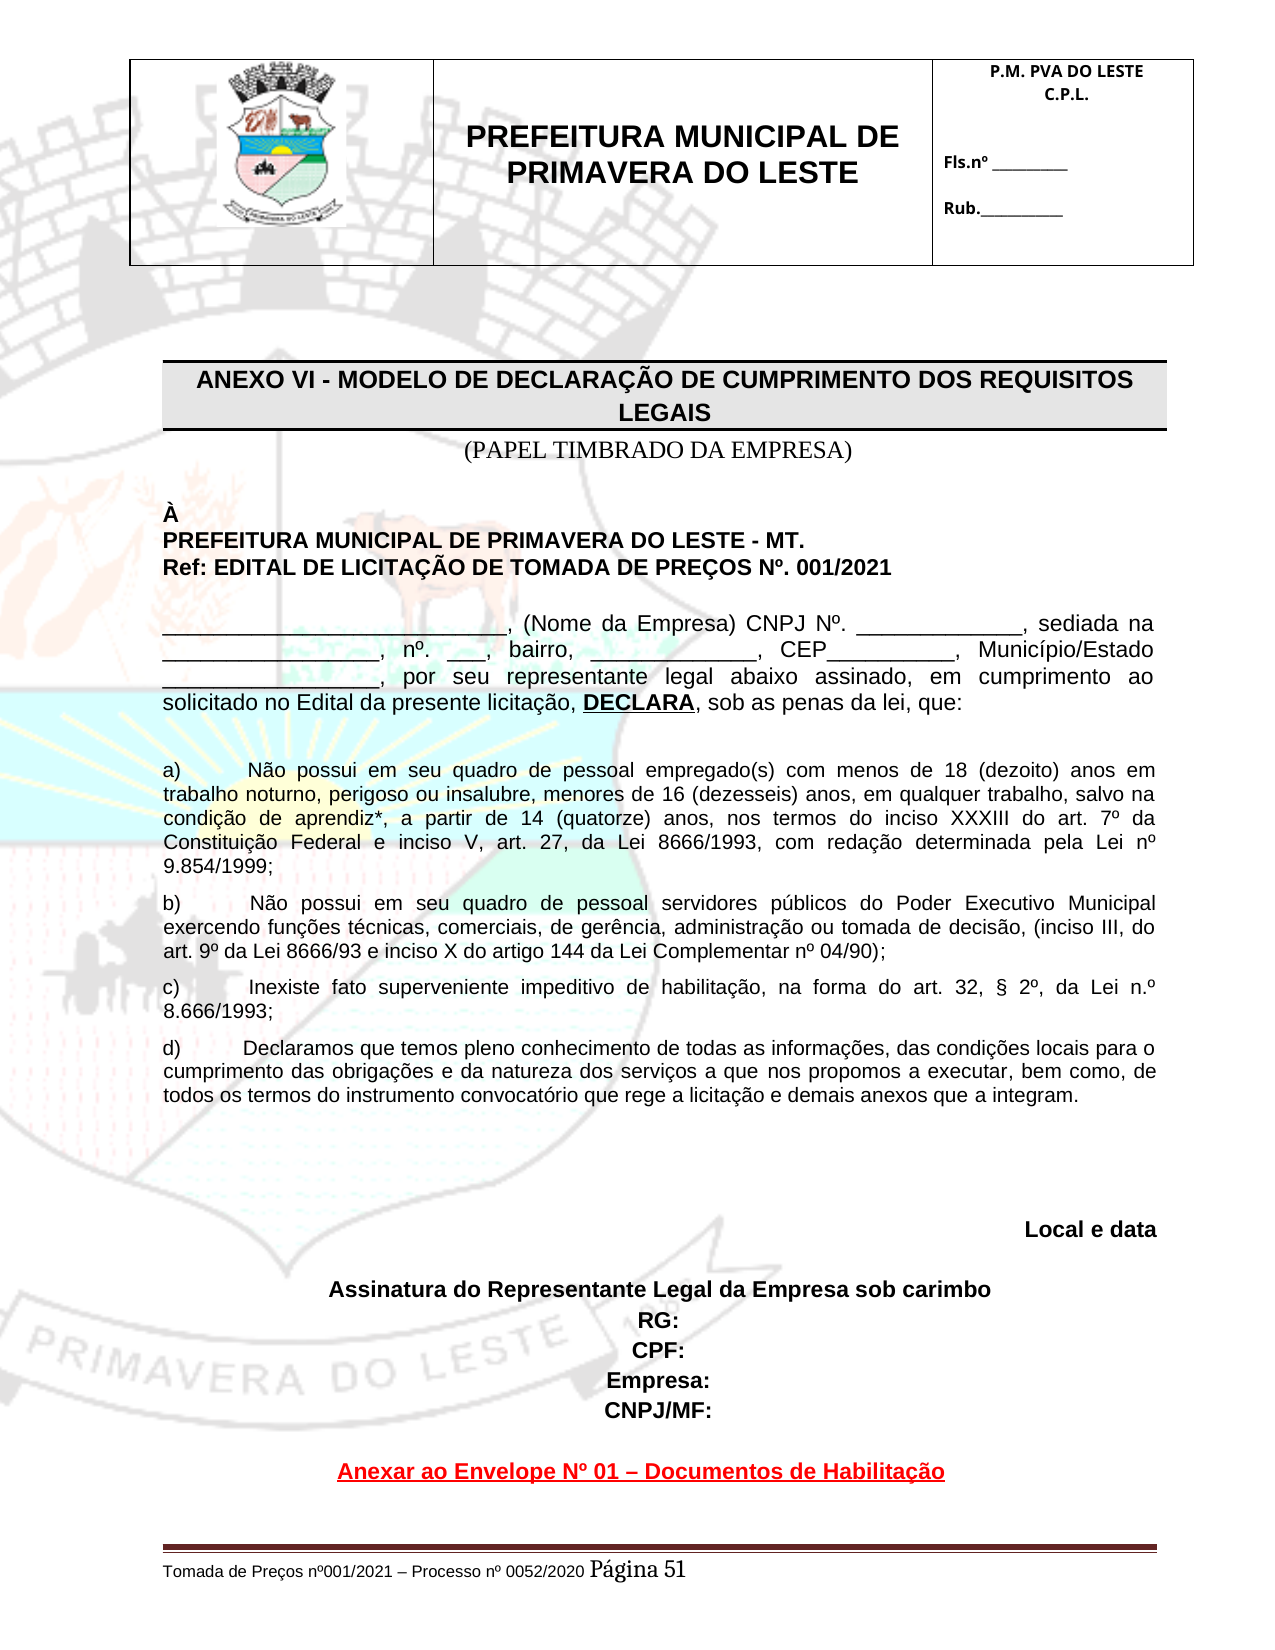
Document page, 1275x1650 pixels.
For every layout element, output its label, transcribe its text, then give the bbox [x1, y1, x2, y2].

list Não possui em seu quadro de pessoal empregado(s) com menos de 18 (dezoito) anos em trabalho noturno, perigoso ou insalubre, menores de 16 (dezesseis) anos, em qualquer trabalho, salvo na condição de aprendiz*, a partir de 14 (quatorze) anos, nos termos do inciso XXXIII do art. 7º da Constituição Federal e inciso V, art. 27, da Lei 8666/1993, com redação determinada pela Lei nº 9.854/1999; [162, 758, 1157, 878]
text Empresa: [162, 1367, 1154, 1393]
text ANEXO VI - MODELO DE DECLARAÇÃO DE CUMPRIMENTO DOS REQUISITOS LEGAIS [162, 361, 1167, 431]
text Assinatura do Representante Legal da Empresa sob carimbo [162, 1276, 1157, 1303]
text Ref: EDITAL DE LICITAÇÃO DE TOMADA DE PREÇOS Nº. 001/2021 [162, 553, 1154, 580]
text RG: [162, 1307, 1154, 1333]
text ___________________________, (Nome da Empresa) CNPJ Nº. _____________, sediada na _________________, nº. ___, bairro, _____________, CEP__________, Município/Estado _________________, por seu representante legal abaixo assinado, em cumprimento ao solicitado no Edital da presente licitação, DECLARA, sob as penas da lei, que: [162, 610, 1154, 716]
list Inexiste fato superveniente impeditivo de habilitação, na forma do art. 32, § 2º, da Lei n.º 8.666/1993; [162, 975, 1157, 1023]
text Anexar ao Envelope Nº 01 – Documentos de Habilitação [125, 1458, 1157, 1484]
text (PAPEL TIMBRADO DA EMPRESA) [162, 435, 1154, 463]
text PREFEITURA MUNICIPAL DE PRIMAVERA DO LESTE - MT. [162, 527, 1154, 553]
text CNPJ/MF: [162, 1397, 1154, 1423]
text CPF: [162, 1337, 1154, 1363]
list Não possui em seu quadro de pessoal servidores públicos do Poder Executivo Municipal exercendo funções técnicas, comerciais, de gerência, administração ou tomada de decisão, (inciso III, do art. 9º da Lei 8666/93 e inciso X do artigo 144 da Lei Complementar nº 04/90); [162, 891, 1157, 962]
picture [216, 60, 347, 227]
list Declaramos que temos pleno conhecimento de todas as informações, das condições locais para o cumprimento das obrigações e da natureza dos serviços a que nos propomos a executar, bem como, de todos os termos do instrumento convocatório que rege a licitação e demais anexos que a integram. [162, 1035, 1157, 1107]
text À [162, 501, 1154, 527]
text Local e data [162, 1216, 1157, 1242]
